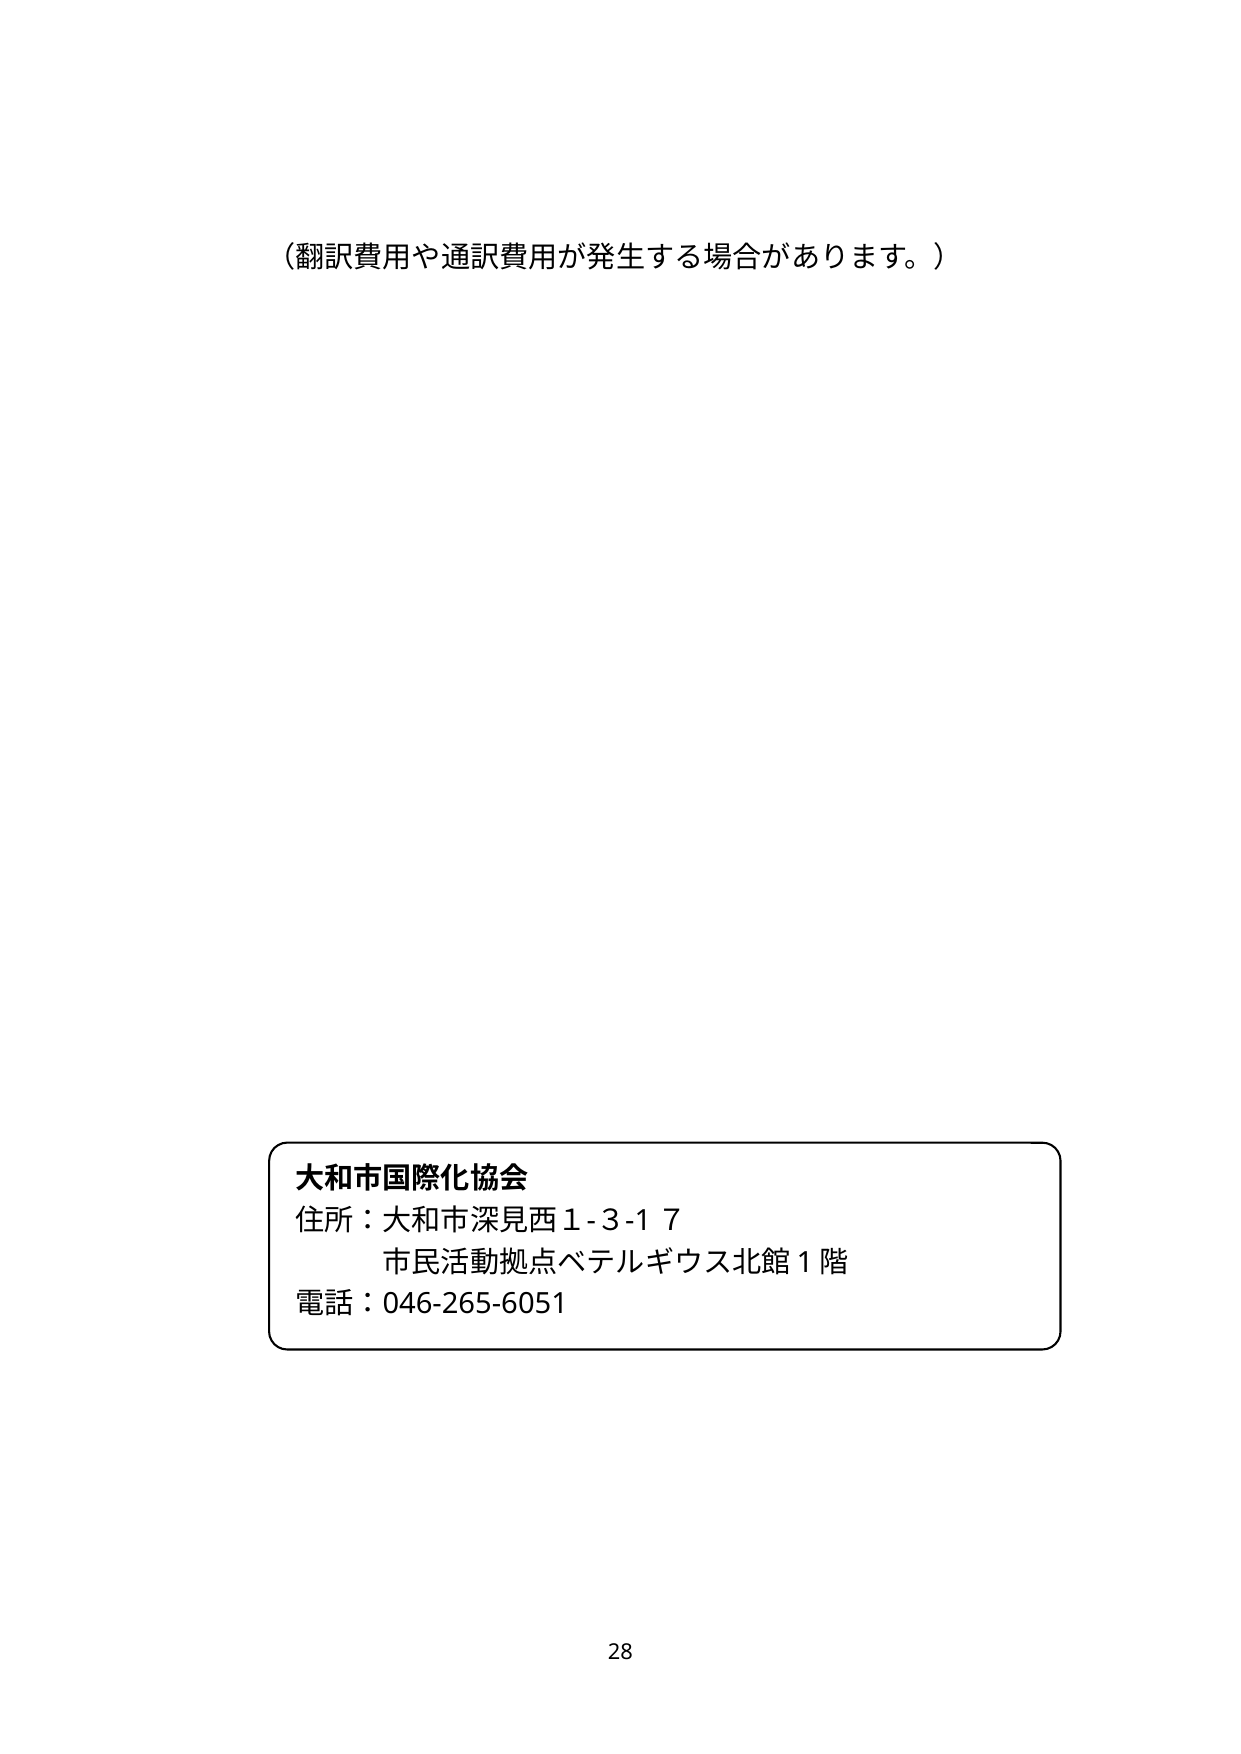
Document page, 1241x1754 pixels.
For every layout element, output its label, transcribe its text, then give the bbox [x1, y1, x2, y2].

list （翻訳費用や通訳費用が発生する場合があります。） [266, 217, 1063, 292]
